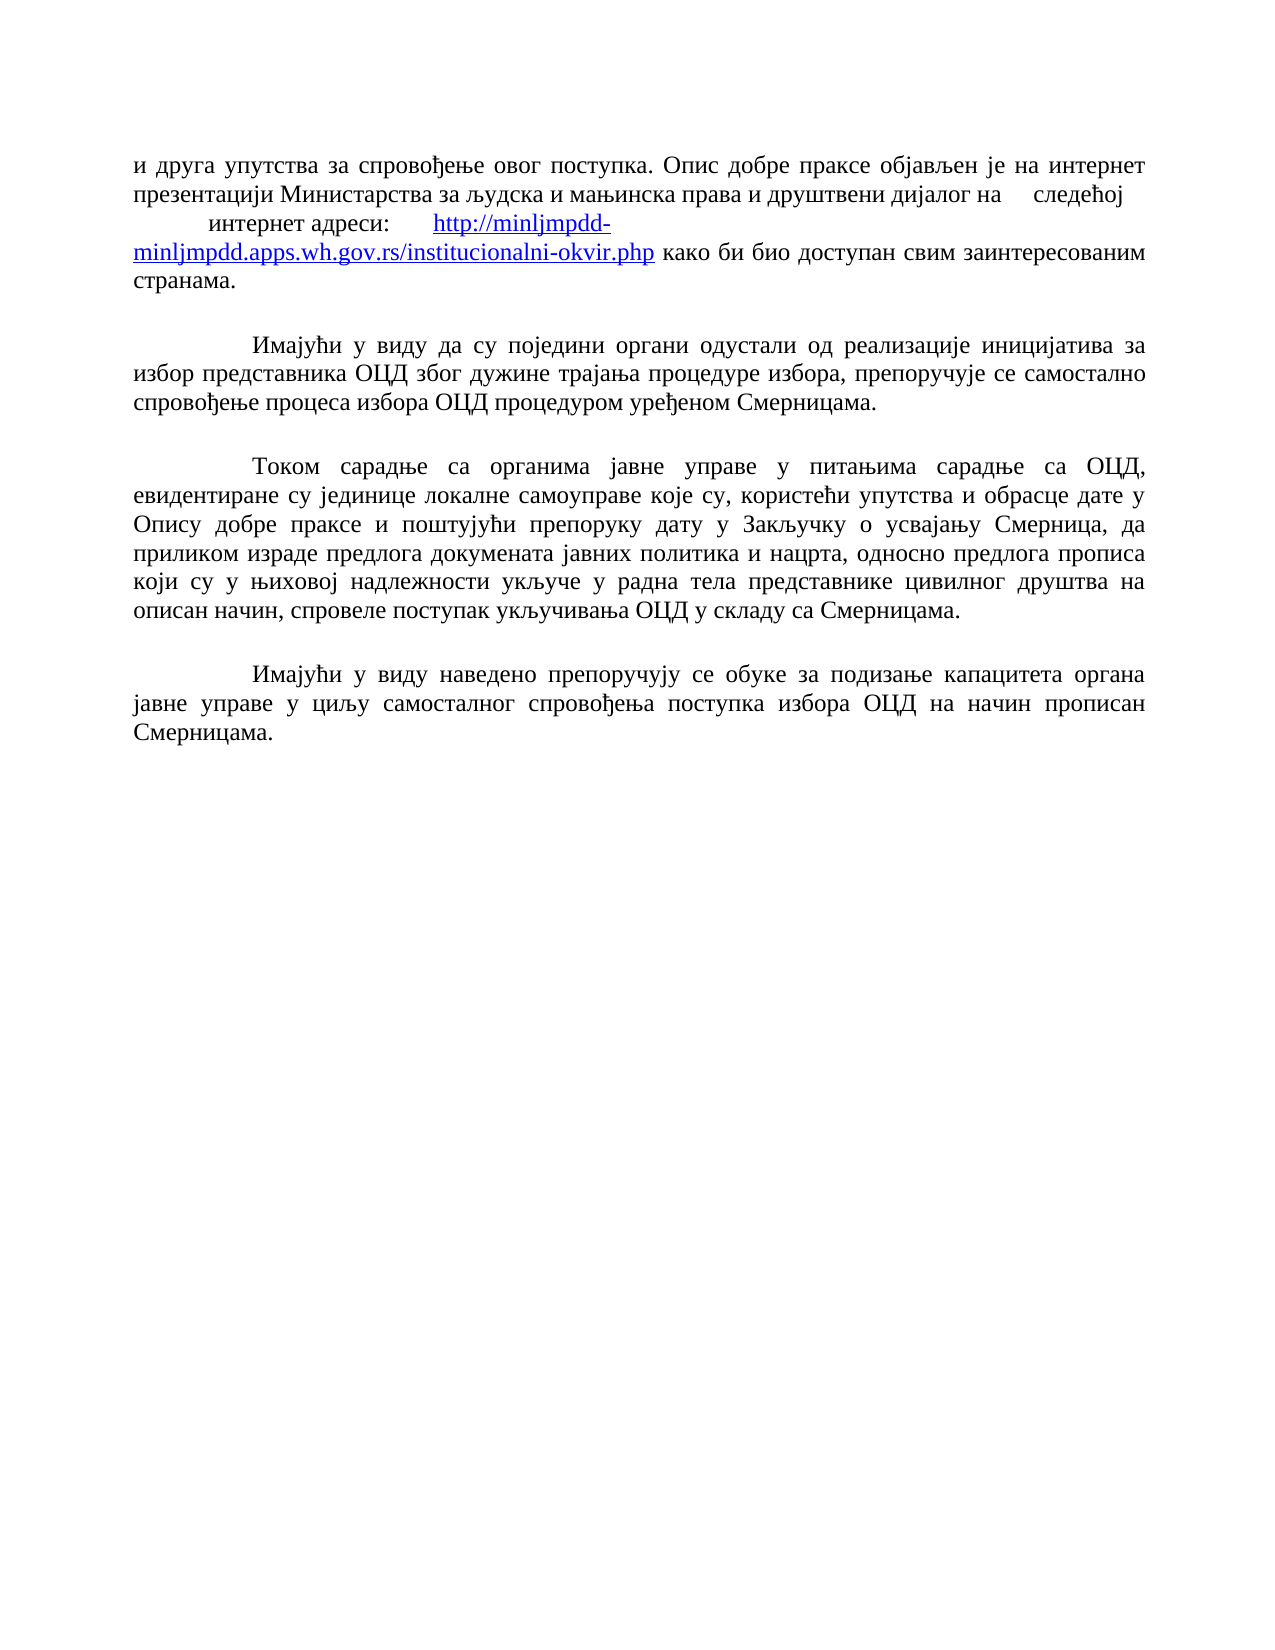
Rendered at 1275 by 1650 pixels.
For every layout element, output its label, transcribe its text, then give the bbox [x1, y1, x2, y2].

text Имајући у виду да су поједини органи одустали од реализације иницијатива за избор представника ОЦД због дужине трајања процедуре избора, препоручује се самостално спровођење процеса избора ОЦД процедуром уређеном Смерницама. [133, 330, 1147, 416]
text minljmpdd.apps.wh.gov.rs/institucionalni-okvir.php како би био доступан свим заинтересованим странама. [133, 237, 1147, 294]
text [133, 151, 1147, 237]
text Током сарадње са органима јавне управе у питањима сарадње са ОЦД, евидентиране су јединице локалне самоуправе које су, користећи упутства и обрасце дате у Опису добре праксе и поштујући препоруку дату у Закључку о усвајању Смерница, да приликом израде предлога докумената јавних политика и нацрта, односно предлога прописа који су у њиховој надлежности укључе у радна тела представнике цивилног друштва на описан начин, спровеле поступак укључивања ОЦД у складу са Смерницама. [133, 451, 1147, 624]
text Имајући у виду наведено препоручују се обуке за подизање капацитета органа јавне управе у циљу самосталног спровођења поступка избора ОЦД на начин прописан Смерницама. [133, 659, 1147, 746]
